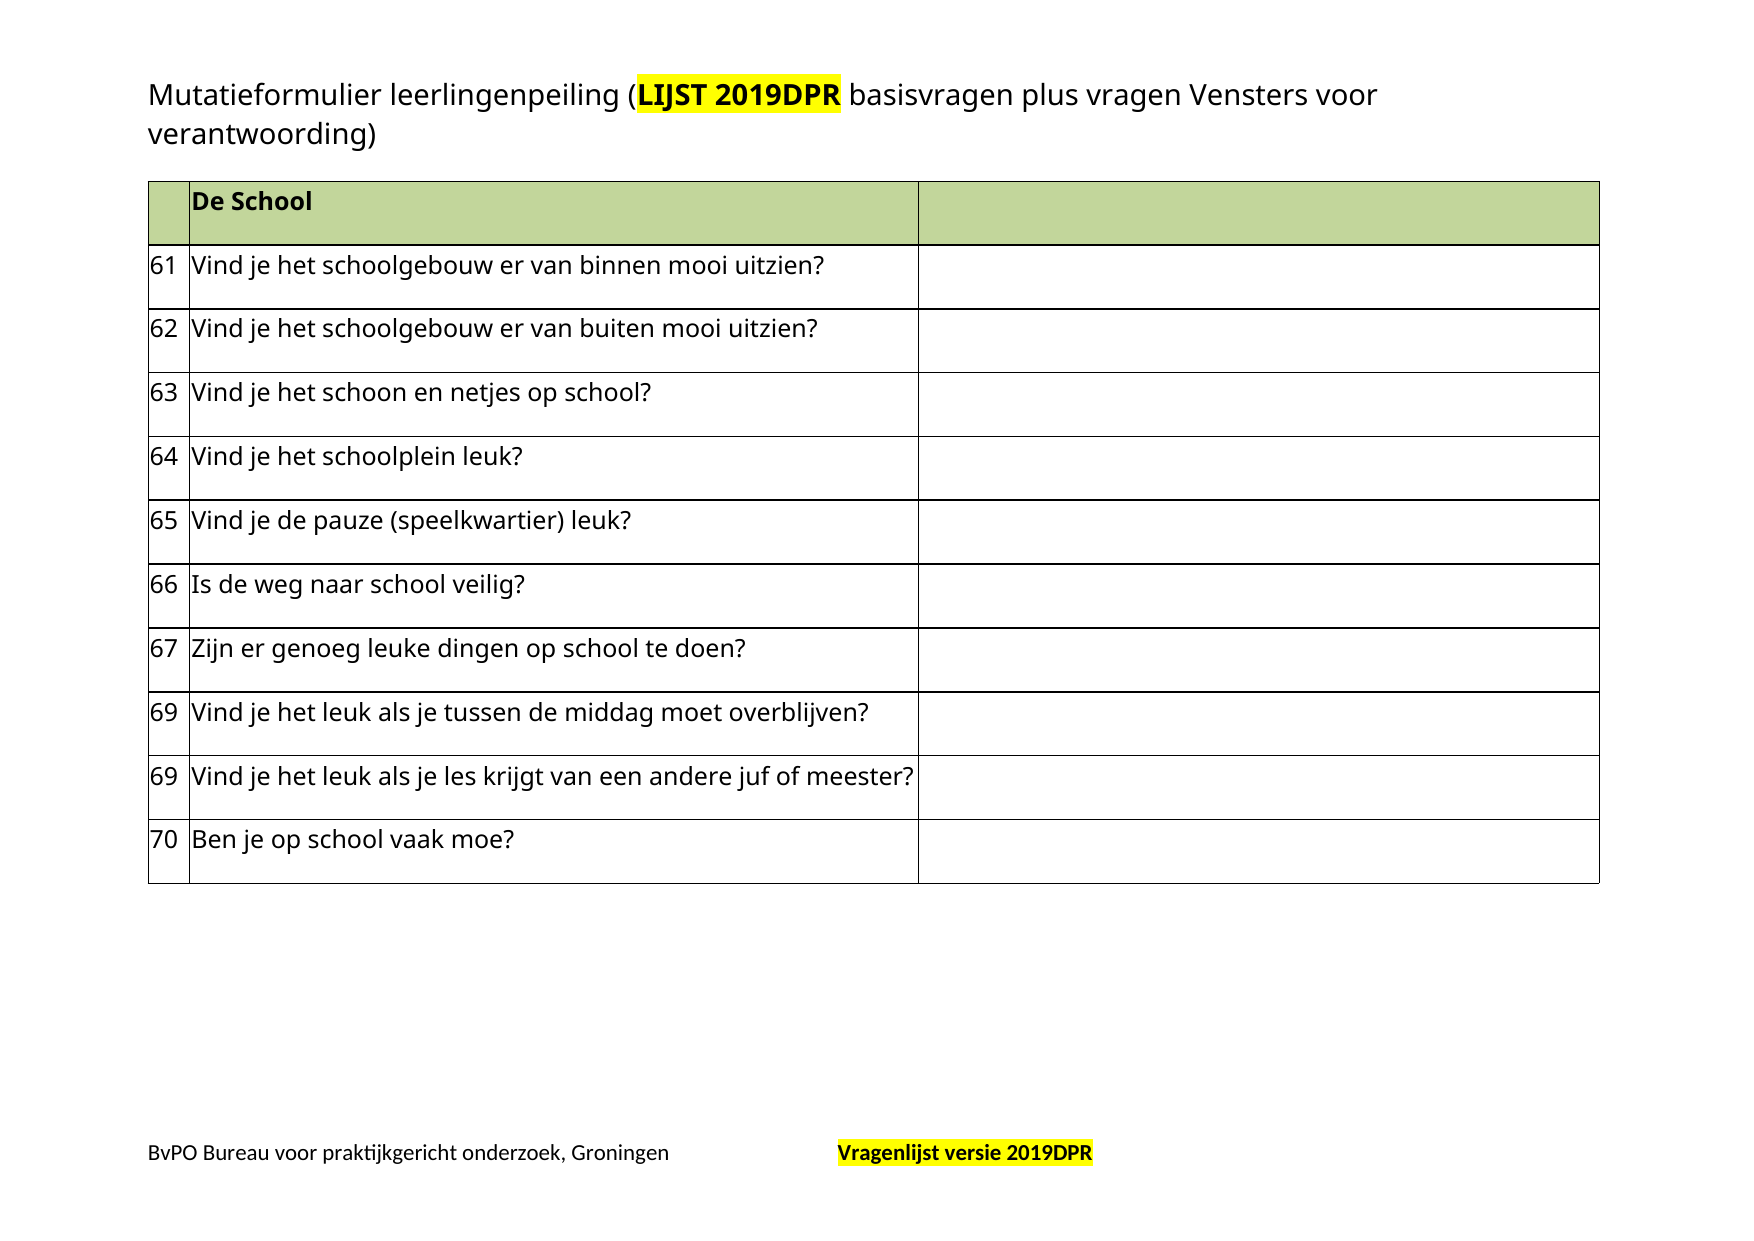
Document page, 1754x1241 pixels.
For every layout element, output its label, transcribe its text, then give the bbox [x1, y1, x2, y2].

table_cell [919, 693, 1599, 755]
table_cell 69 [149, 756, 189, 819]
table_cell Ben je op school vaak moe? [190, 820, 918, 882]
table_cell 67 [149, 629, 189, 691]
table_cell [919, 820, 1599, 882]
table_cell [919, 629, 1599, 691]
table_cell Vind je het schoolplein leuk? [190, 437, 918, 499]
table_cell Vind je het schoon en netjes op school? [190, 373, 918, 436]
table_cell [919, 565, 1599, 627]
table_cell [919, 756, 1599, 819]
table_cell Vind je de pauze (speelkwartier) leuk? [190, 501, 918, 563]
table_cell [919, 246, 1599, 308]
table_cell 66 [149, 565, 189, 627]
table_cell [919, 310, 1599, 372]
table_cell Vind je het leuk als je tussen de middag moet overblijven? [190, 693, 918, 755]
table_cell Zijn er genoeg leuke dingen op school te doen? [190, 629, 918, 691]
table_cell 63 [149, 373, 189, 436]
table_cell Is de weg naar school veilig? [190, 565, 918, 627]
table_cell 64 [149, 437, 189, 499]
table_cell Vind je het leuk als je les krijgt van een andere juf of meester? [190, 756, 918, 819]
table_cell 65 [149, 501, 189, 563]
table_header [149, 182, 189, 244]
table_header De School [190, 182, 918, 244]
table_cell 70 [149, 820, 189, 882]
table_cell 61 [149, 246, 189, 308]
table_cell [919, 501, 1599, 563]
table_cell [919, 437, 1599, 499]
table_cell Vind je het schoolgebouw er van binnen mooi uitzien? [190, 246, 918, 308]
table_cell 69 [149, 693, 189, 755]
table_cell Vind je het schoolgebouw er van buiten mooi uitzien? [190, 310, 918, 372]
table_cell [919, 373, 1599, 436]
table_header [919, 182, 1599, 244]
table_cell 62 [149, 310, 189, 372]
